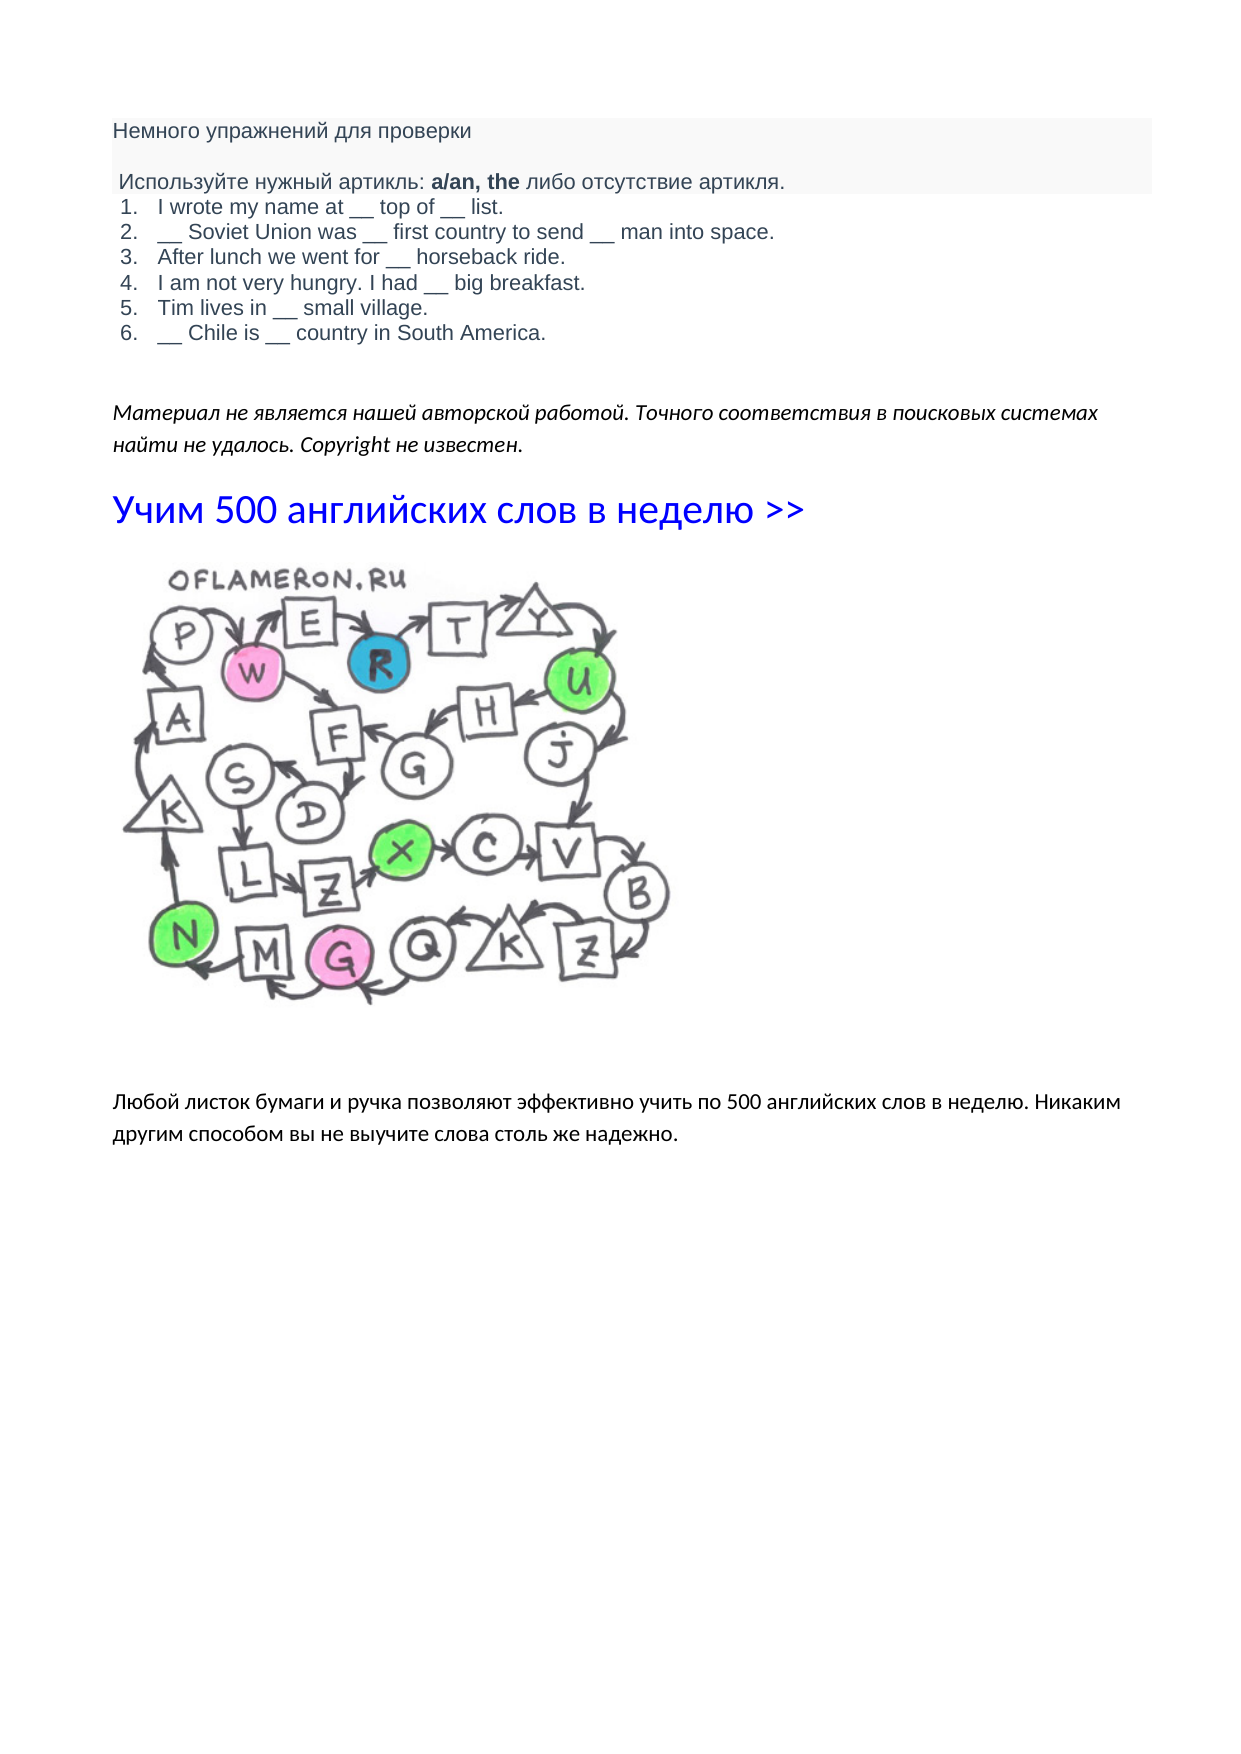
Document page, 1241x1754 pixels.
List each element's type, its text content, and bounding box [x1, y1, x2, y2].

picture [112, 562, 681, 1010]
text Материал не является нашей авторской работой. Точного соответствия в поисковых системах найти не удалось. Copyright не известен. [112, 398, 1152, 458]
text Немного упражнений для проверки [112, 118, 1152, 143]
text Любой листок бумаги и ручка позволяют эффективно учить по 500 английских слов в неделю. Никаким другим способом вы не выучите слова столь же надежно. [112, 1087, 1152, 1148]
list Tim lives in __ small village. [120, 294, 1152, 320]
list I am not very hungry. I had __ big breakfast. [120, 269, 1152, 294]
list After lunch we went for __ horseback ride. [120, 244, 1152, 269]
list I wrote my name at __ top of __ list. [120, 194, 1152, 219]
text Учим 500 английских слов в неделю >> [112, 483, 1152, 534]
text Используйте нужный артикль: a/an, the либо отсутствие артикля. [112, 168, 1152, 194]
list __ Soviet Union was __ first country to send __ man into space. [120, 219, 1152, 244]
list __ Chile is __ country in South America. [120, 320, 1152, 345]
